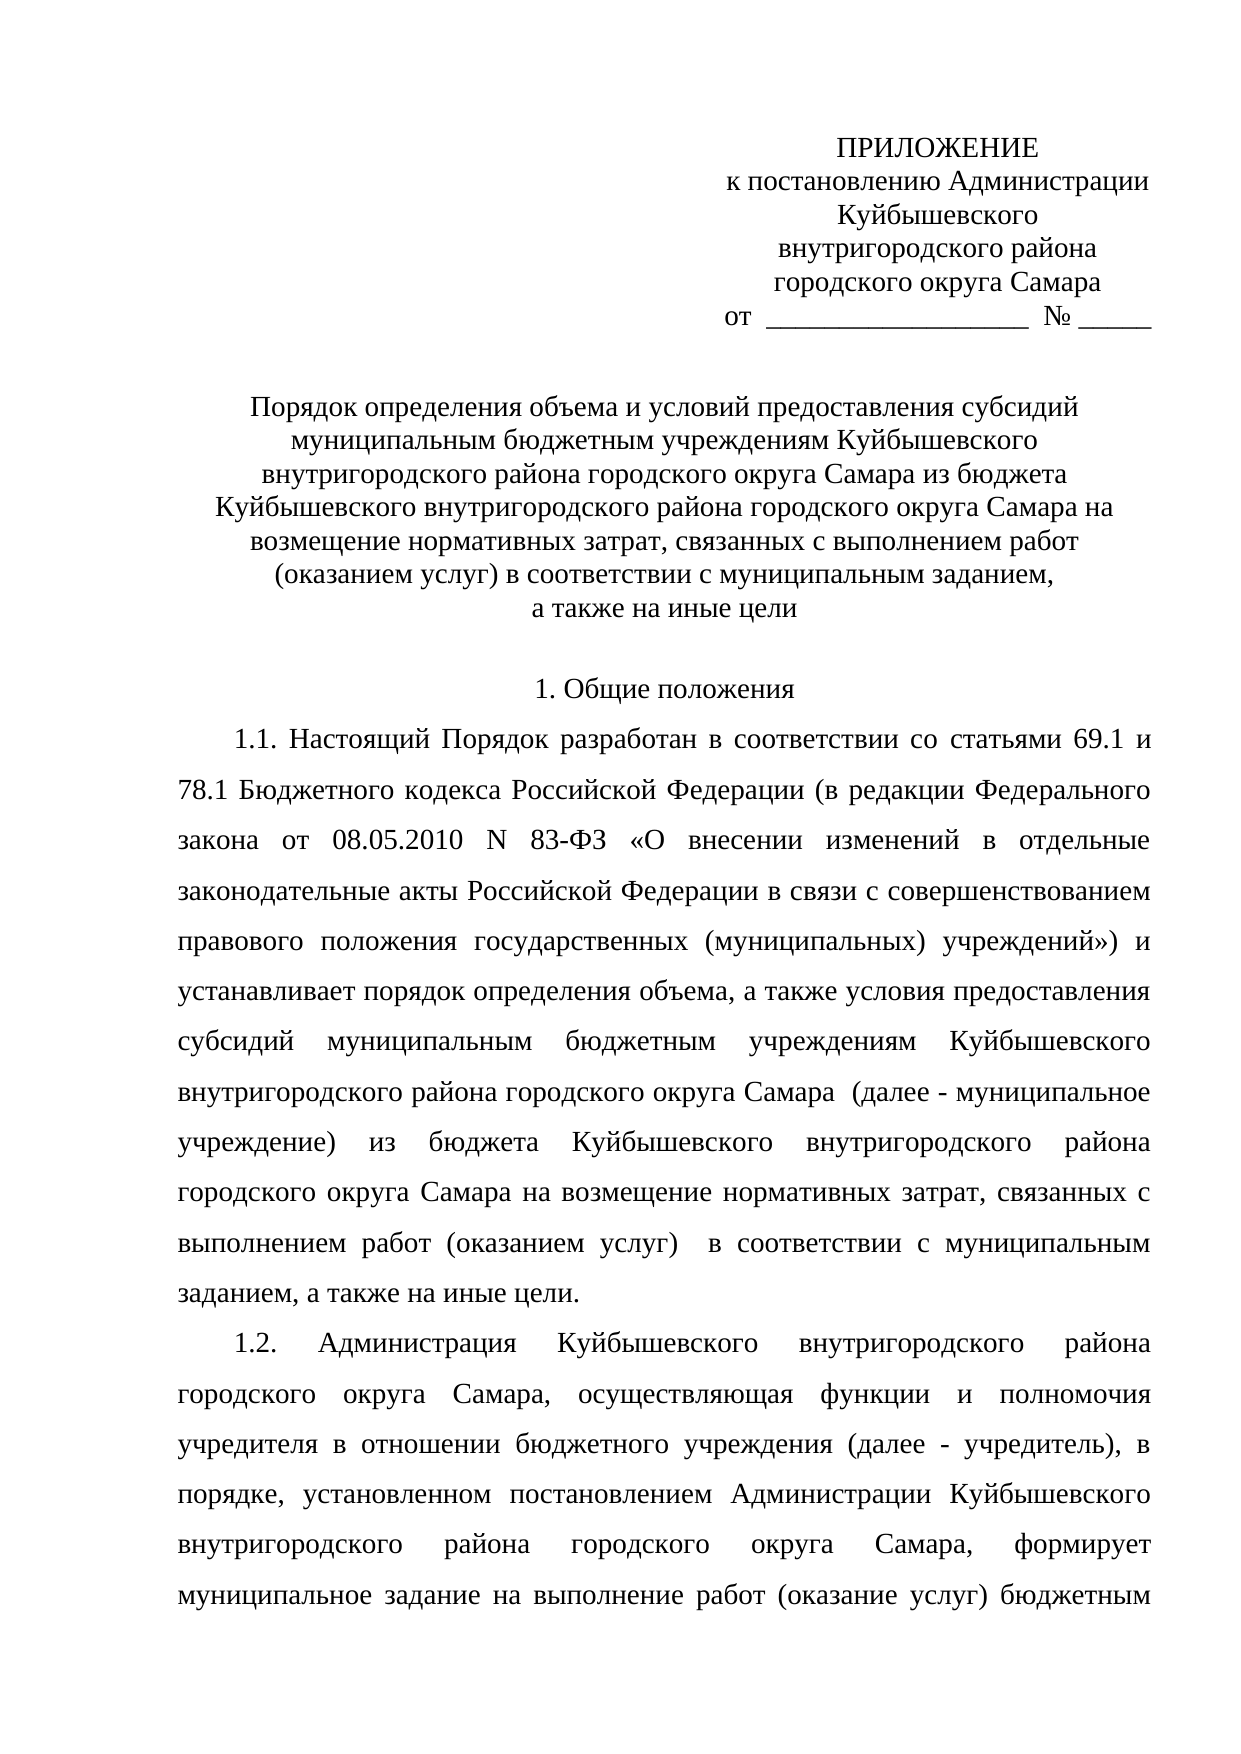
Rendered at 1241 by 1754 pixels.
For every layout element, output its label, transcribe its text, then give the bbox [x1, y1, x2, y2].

text 1.1. Настоящий Порядок разработан в соответствии со статьями 69.1 и 78.1 Бюджетного кодекса Российской Федерации (в редакции Федерального закона от 08.05.2010 N 83-ФЗ «О внесении изменений в отдельные законодательные акты Российской Федерации в связи с совершенствованием правового положения государственных (муниципальных) учреждений») и устанавливает порядок определения объема, а также условия предоставления субсидий муниципальным бюджетным учреждениям Куйбышевского внутригородского района городского округа Самара (далее - муниципальное учреждение) из бюджета Куйбышевского внутригородского района городского округа Самара на возмещение нормативных затрат, связанных с выполнением работ (оказанием услуг) в соответствии с муниципальным заданием, а также на иные цели. [177, 722, 1152, 1309]
text Порядок определения объема и условий предоставления субсидий муниципальным бюджетным учреждениям Куйбышевского внутригородского района городского округа Самара из бюджета Куйбышевского внутригородского района городского округа Самара на возмещение нормативных затрат, связанных с выполнением работ (оказанием услуг) в соответствии с муниципальным заданием, [177, 389, 1152, 590]
text ПРИЛОЖЕНИЕ к постановлению Администрации Куйбышевского внутригородского района городского округа Самара [723, 130, 1152, 298]
text 1. Общие положения [177, 671, 1152, 705]
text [177, 1325, 1152, 1611]
text а также на иные цели [177, 590, 1152, 623]
text от __________________ № _____ [177, 298, 1152, 331]
